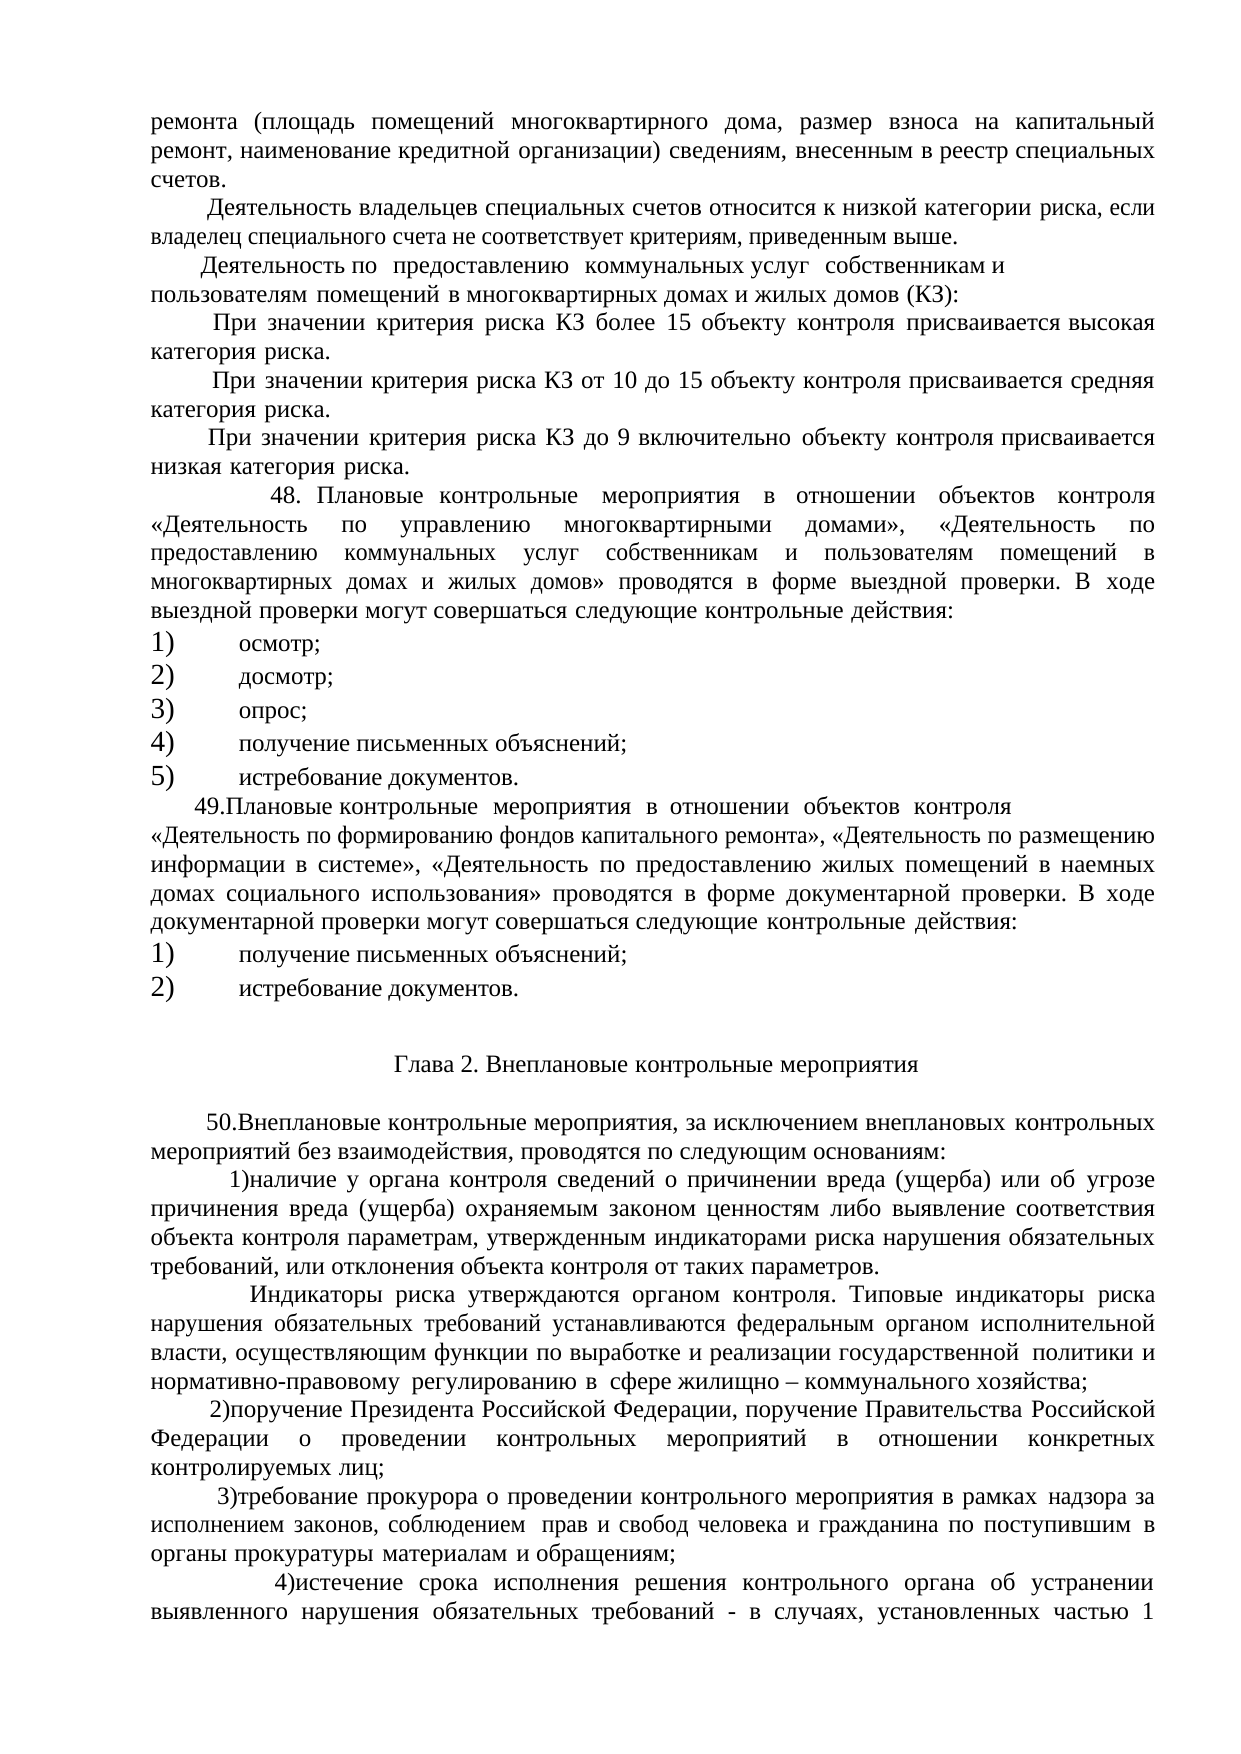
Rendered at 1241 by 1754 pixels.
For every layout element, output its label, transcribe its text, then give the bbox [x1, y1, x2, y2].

text 1)наличие у органа контроля сведений о причинении вреда (ущерба) или об угрозе причинения вреда (ущерба) охраняемым законом ценностям либо выявление соответствия объекта контроля параметрам, утвержденным индикаторами риска нарушения обязательных требований, или отклонения объекта контроля от таких параметров. [150, 1164, 1155, 1279]
text Деятельность владельцев специальных счетов относится к низкой категории риска, если владелец специального счета не соответствует критериям, приведенным выше. [150, 192, 1155, 250]
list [150, 106, 1155, 192]
text Индикаторы риска утверждаются органом контроля. Типовые индикаторы риска нарушения обязательных требований устанавливаются федеральным органом исполнительной власти, осуществляющим функции по выработке и реализации государственной политики и нормативно-правовому регулированию в сфере жилищно – коммунального хозяйства; [150, 1279, 1155, 1394]
text При значении критерия риска КЗ до 9 включительно объекту контроля присваивается низкая категория риска. [150, 422, 1155, 480]
text При значении критерия риска КЗ от 10 до 15 объекту контроля присваивается средняя категория риска. [150, 365, 1155, 422]
list получение письменных объяснений; [150, 935, 1155, 969]
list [150, 1567, 1155, 1624]
list опрос; [150, 691, 1155, 724]
text Глава 2. Внеплановые контрольные мероприятия [191, 1049, 1121, 1078]
list получение письменных объяснений; [150, 724, 1155, 758]
list 3)требование прокурора о проведении контрольного мероприятия в рамках надзора за исполнением законов, соблюдением прав и свобод человека и гражданина по поступившим в органы прокуратуры материалам и обращениям; [150, 1481, 1155, 1567]
list истребование документов. [150, 758, 1155, 791]
list истребование документов. [150, 969, 1155, 1002]
list 49.Плановые контрольные мероприятия в отношении объектов контроля [150, 791, 1155, 820]
text Деятельность по предоставлению коммунальных услуг собственникам и пользователям помещений в многоквартирных домах и жилых домов (КЗ): [150, 250, 1155, 307]
text 50.Внеплановые контрольные мероприятия, за исключением внеплановых контрольных мероприятий без взаимодействия, проводятся по следующим основаниям: [150, 1107, 1155, 1164]
text 48. Плановые контрольные мероприятия в отношении объектов контроля «Деятельность по управлению многоквартирными домами», «Деятельность по предоставлению коммунальных услуг собственникам и пользователям помещений в многоквартирных домах и жилых домов» проводятся в форме выездной проверки. В ходе выездной проверки могут совершаться следующие контрольные действия: [150, 480, 1155, 624]
list осмотр; [150, 624, 1155, 657]
list 2)поручение Президента Российской Федерации, поручение Правительства Российской Федерации о проведении контрольных мероприятий в отношении конкретных контролируемых лиц; [150, 1394, 1155, 1481]
text При значении критерия риска КЗ более 15 объекту контроля присваивается высокая категория риска. [150, 307, 1155, 365]
text «Деятельность по формированию фондов капитального ремонта», «Деятельность по размещению информации в системе», «Деятельность по предоставлению жилых помещений в наемных домах социального использования» проводятся в форме документарной проверки. В ходе документарной проверки могут совершаться следующие контрольные действия: [150, 820, 1155, 935]
list досмотр; [150, 657, 1155, 691]
